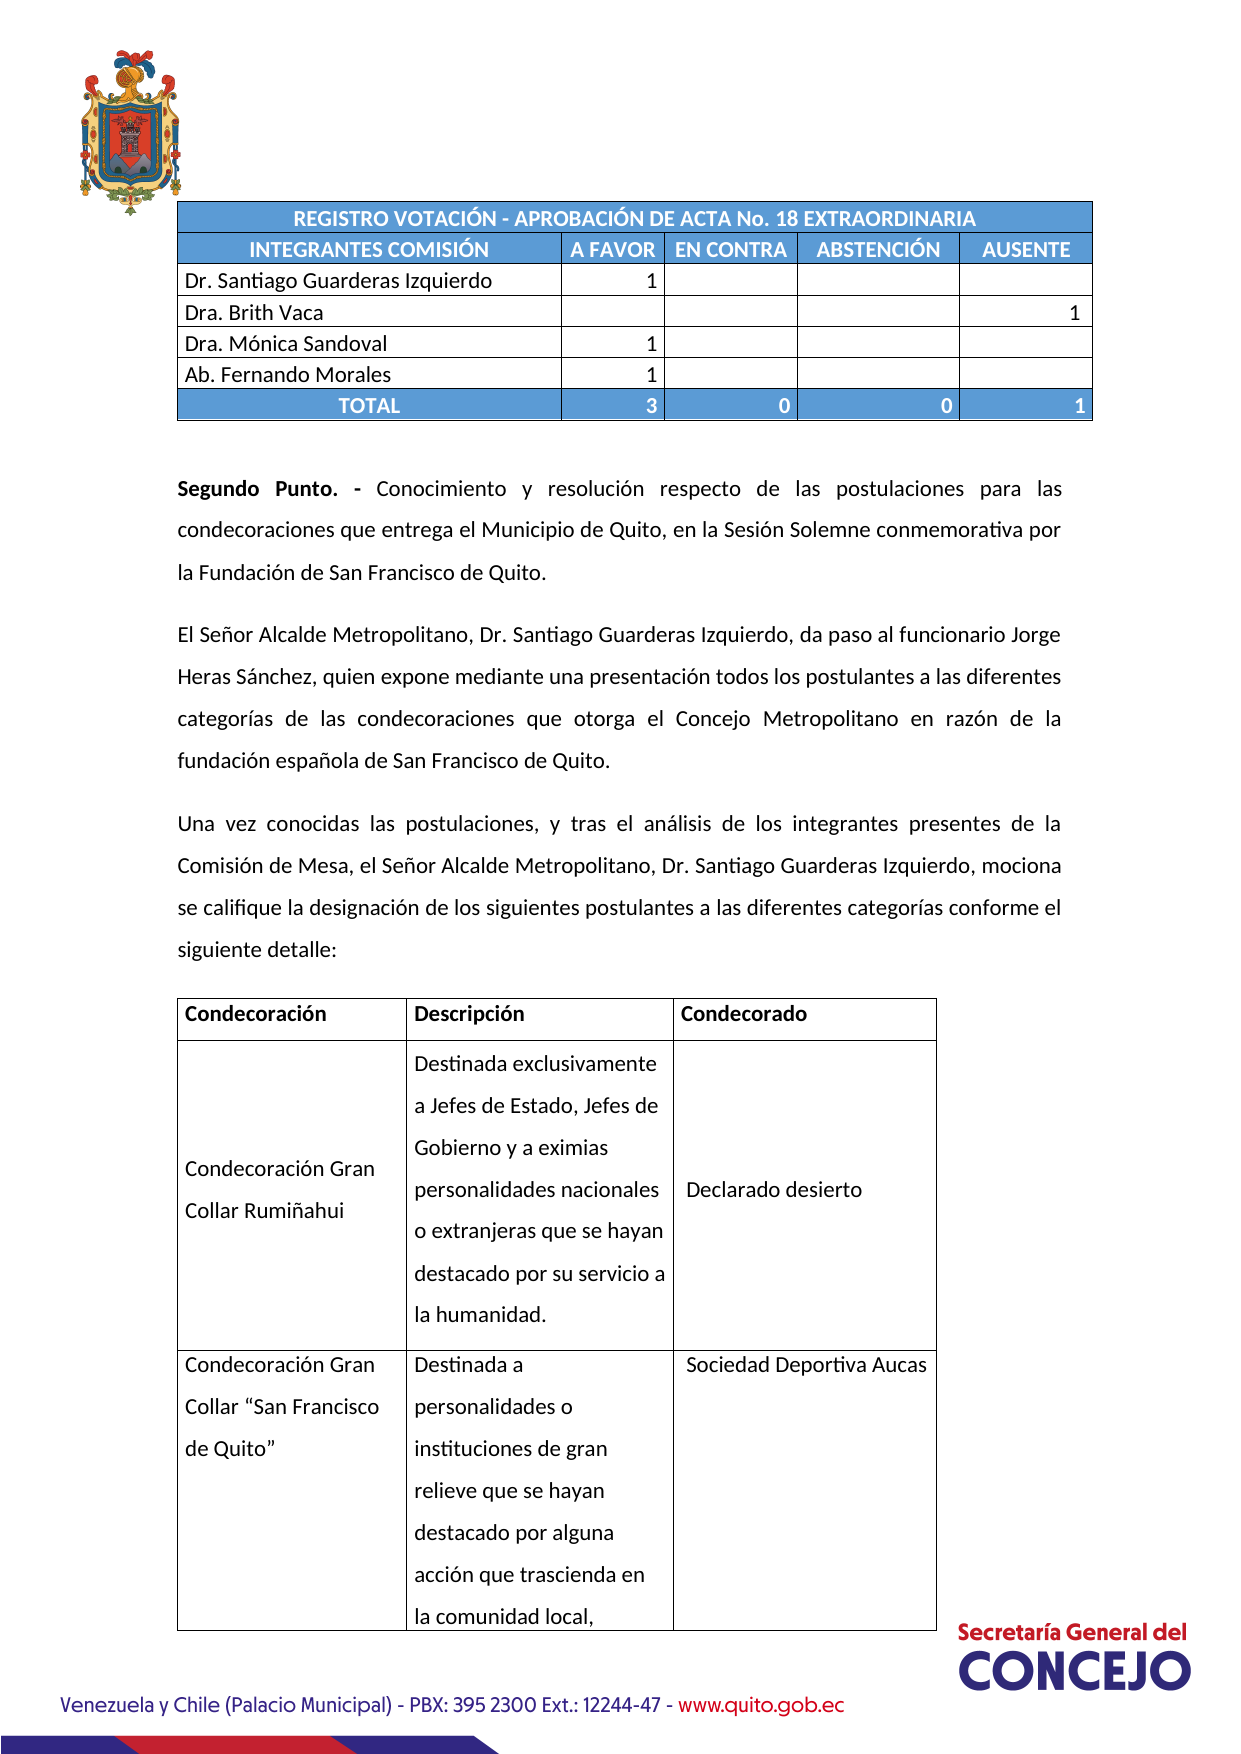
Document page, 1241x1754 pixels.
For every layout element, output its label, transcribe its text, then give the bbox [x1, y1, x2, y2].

table_cell 1 [562, 327, 664, 357]
table_cell Condecoración Gran Collar Rumiñahui [178, 1041, 406, 1349]
table_cell AUSENTE [960, 233, 1092, 263]
table_cell [665, 296, 797, 326]
table_cell Dra. Brith Vaca [178, 296, 561, 326]
table_cell 1 [562, 264, 664, 294]
table_cell Ab. Fernando Morales [178, 358, 561, 388]
table_cell [798, 264, 959, 294]
table_cell Declarado desierto [674, 1041, 936, 1349]
table_cell A FAVOR [562, 233, 664, 263]
text El Señor Alcalde Metropolitano, Dr. Santiago Guarderas Izquierdo, da paso al funcionario Jorge Heras Sánchez, quien expone mediante una presentación todos los postulantes a las diferentes categorías de las condecoraciones que otorga el Concejo Metropolitano en razón de la fundación española de San Francisco de Quito. [177, 620, 1063, 774]
table_cell [960, 358, 1092, 388]
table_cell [407, 1351, 673, 1630]
table_cell Destinada exclusivamente a Jefes de Estado, Jefes de Gobierno y a eximias personalidades nacionales o extranjeras que se hayan destacado por su servicio a la humanidad. [407, 1041, 673, 1349]
picture [1, 0, 1239, 1754]
table_cell ABSTENCIÓN [798, 233, 959, 263]
table_cell INTEGRANTES COMISIÓN [178, 233, 561, 263]
table_cell [960, 264, 1092, 294]
table_cell 1 [960, 296, 1092, 326]
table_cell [674, 1351, 936, 1630]
table_cell [562, 296, 664, 326]
table_cell [798, 327, 959, 357]
table_cell Dr. Santiago Guarderas Izquierdo [178, 264, 561, 294]
table_cell EN CONTRA [665, 233, 797, 263]
table_cell 0 [665, 389, 797, 419]
table_cell TOTAL [178, 389, 561, 419]
table_cell [960, 327, 1092, 357]
table_cell 1 [562, 358, 664, 388]
table_cell 0 [798, 389, 959, 419]
table_cell [665, 358, 797, 388]
table_cell Dra. Mónica Sandoval [178, 327, 561, 357]
table_cell 1 [960, 389, 1092, 419]
table_header Condecoración [178, 999, 406, 1040]
text Una vez conocidas las postulaciones, y tras el análisis de los integrantes presentes de la Comisión de Mesa, el Señor Alcalde Metropolitano, Dr. Santiago Guarderas Izquierdo, mociona se califique la designación de los siguientes postulantes a las diferentes categorías conforme el siguiente detalle: [177, 809, 1063, 963]
table_header REGISTRO VOTACIÓN - APROBACIÓN DE ACTA No. 18 EXTRAORDINARIA [178, 202, 1092, 232]
table_cell [665, 264, 797, 294]
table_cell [178, 1351, 406, 1630]
table_cell [665, 327, 797, 357]
table_cell [798, 296, 959, 326]
table_cell 3 [562, 389, 664, 419]
table_header Condecorado [674, 999, 936, 1040]
table_header Descripción [407, 999, 673, 1040]
text Segundo Punto. - Conocimiento y resolución respecto de las postulaciones para las condecoraciones que entrega el Municipio de Quito, en la Sesión Solemne conmemorativa por la Fundación de San Francisco de Quito. [177, 474, 1063, 586]
table_cell [798, 358, 959, 388]
